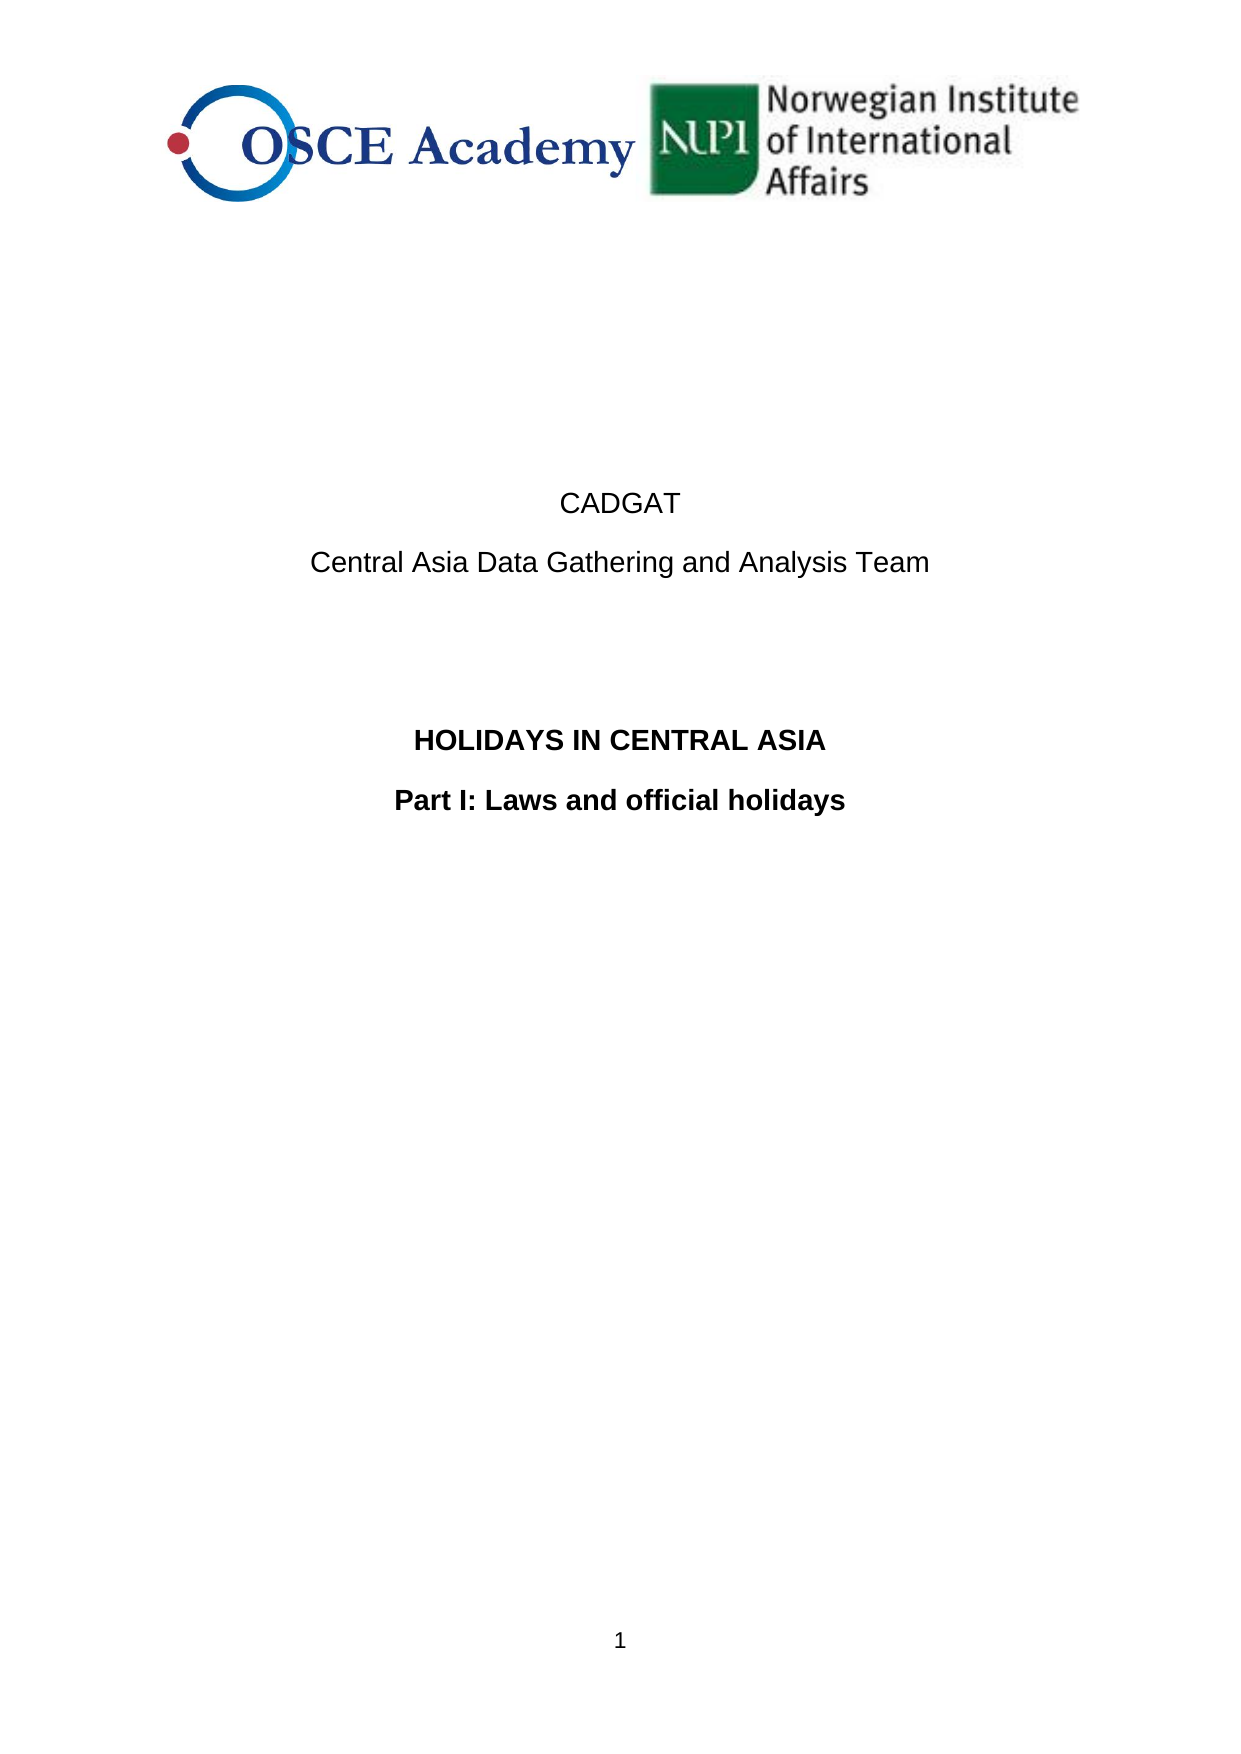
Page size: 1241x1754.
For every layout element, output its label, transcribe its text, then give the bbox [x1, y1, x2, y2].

text HOLIDAYS IN CENTRAL ASIA [75, 723, 1165, 757]
text Central Asia Data Gathering and Analysis Team [75, 545, 1165, 578]
picture [160, 75, 1080, 202]
text CADGAT [75, 486, 1165, 519]
text Part I: Laws and official holidays [75, 782, 1165, 816]
